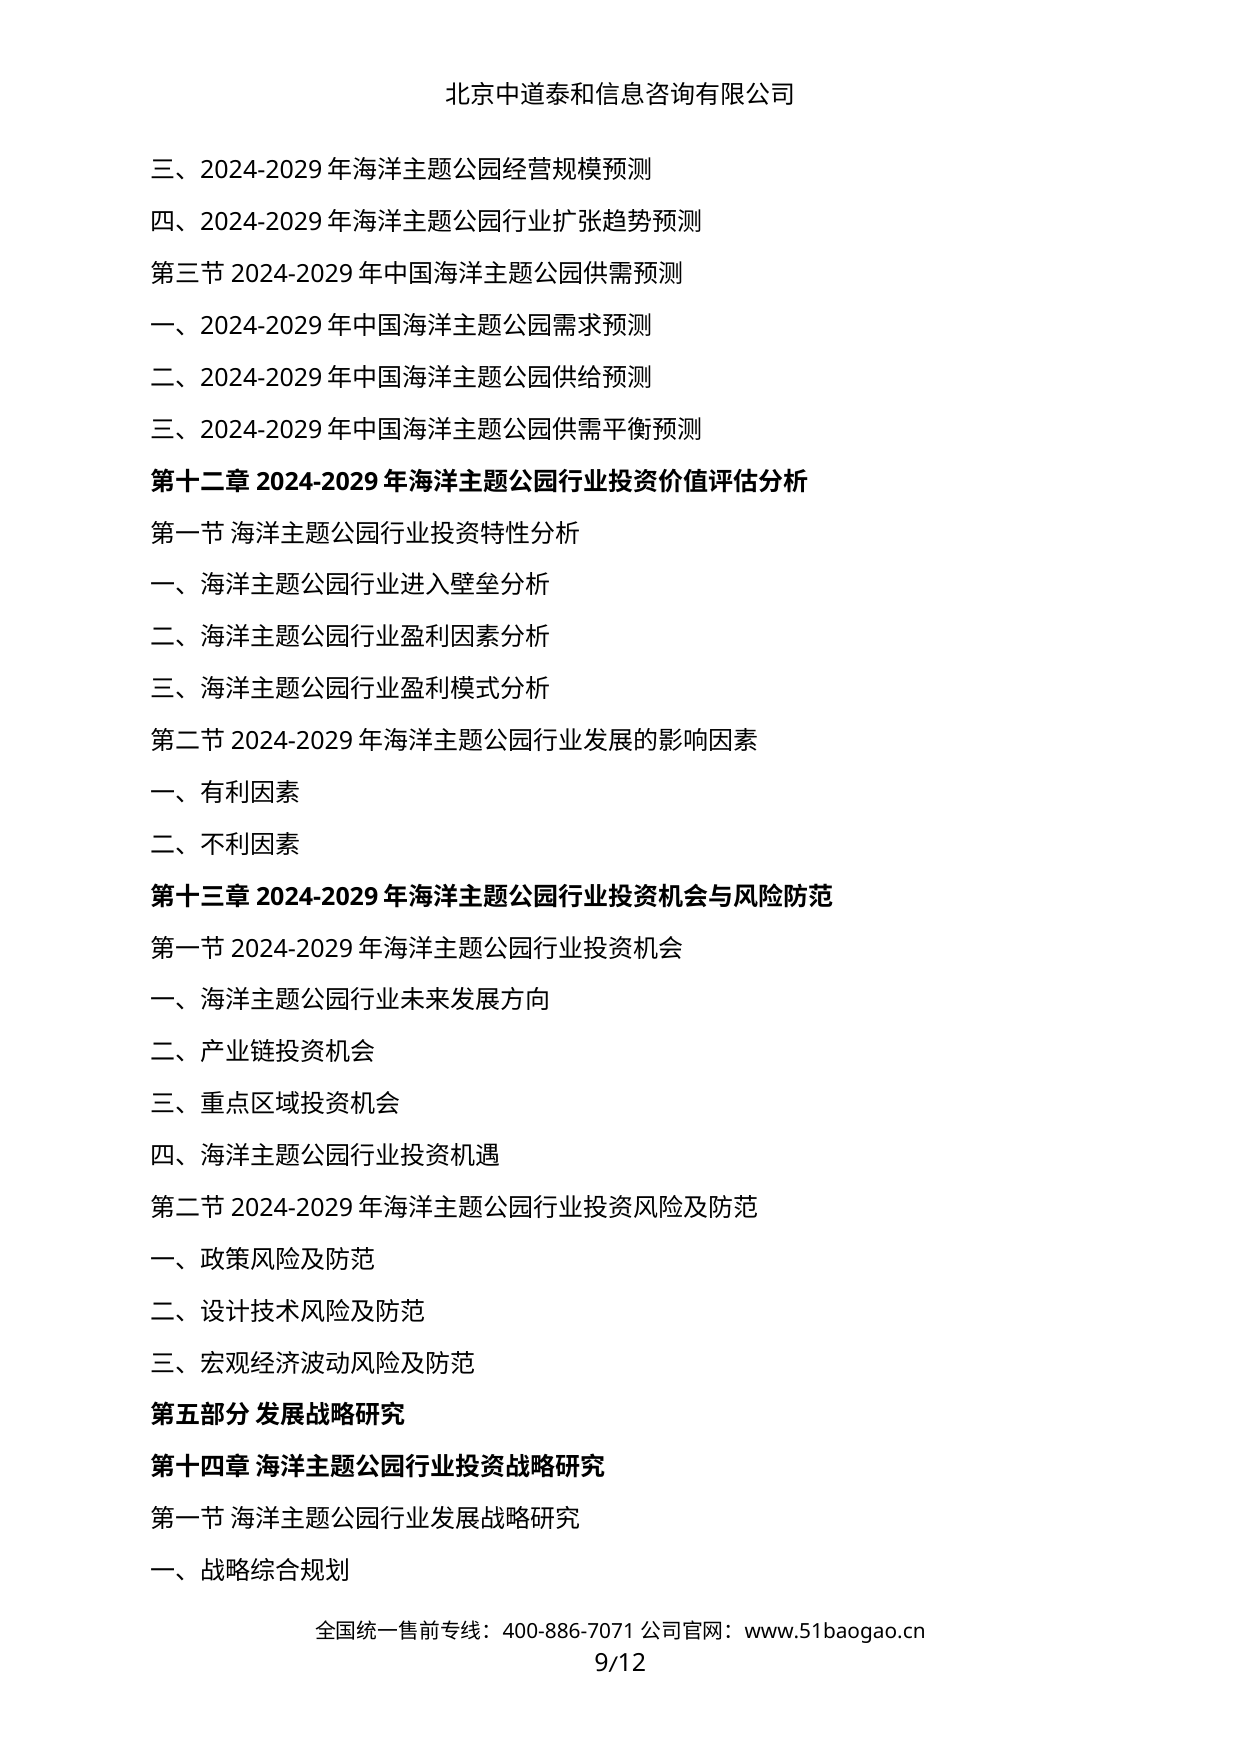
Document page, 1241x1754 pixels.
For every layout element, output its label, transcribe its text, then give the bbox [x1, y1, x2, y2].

text 一、政策风险及防范 [150, 1239, 1090, 1276]
text 四、2024-2029年海洋主题公园行业扩张趋势预测 [150, 202, 1090, 238]
text 第二节 2024-2029年海洋主题公园行业投资风险及防范 [150, 1187, 1090, 1224]
text 第十三章 2024-2029年海洋主题公园行业投资机会与风险防范 [150, 876, 1090, 912]
text 二、产业链投资机会 [150, 1032, 1090, 1068]
text 一、2024-2029年中国海洋主题公园需求预测 [150, 306, 1090, 342]
text 一、有利因素 [150, 772, 1090, 809]
text 一、海洋主题公园行业进入壁垒分析 [150, 565, 1090, 601]
text 第一节 2024-2029年海洋主题公园行业投资机会 [150, 928, 1090, 964]
text 二、海洋主题公园行业盈利因素分析 [150, 617, 1090, 653]
text 二、不利因素 [150, 824, 1090, 861]
text 第二节 2024-2029年海洋主题公园行业发展的影响因素 [150, 721, 1090, 757]
text 第一节 海洋主题公园行业发展战略研究 [150, 1499, 1090, 1535]
text 三、宏观经济波动风险及防范 [150, 1343, 1090, 1379]
text 第三节 2024-2029年中国海洋主题公园供需预测 [150, 254, 1090, 290]
text 第十二章 2024-2029年海洋主题公园行业投资价值评估分析 [150, 461, 1090, 497]
text 第一节 海洋主题公园行业投资特性分析 [150, 513, 1090, 549]
text 三、2024-2029年中国海洋主题公园供需平衡预测 [150, 409, 1090, 446]
text 二、设计技术风险及防范 [150, 1291, 1090, 1327]
text 一、战略综合规划 [150, 1551, 1090, 1587]
text 四、海洋主题公园行业投资机遇 [150, 1136, 1090, 1172]
text 三、海洋主题公园行业盈利模式分析 [150, 669, 1090, 705]
text 三、2024-2029年海洋主题公园经营规模预测 [150, 150, 1090, 186]
text 一、海洋主题公园行业未来发展方向 [150, 980, 1090, 1016]
text 二、2024-2029年中国海洋主题公园供给预测 [150, 357, 1090, 394]
text 第五部分 发展战略研究 [150, 1395, 1090, 1431]
text 三、重点区域投资机会 [150, 1084, 1090, 1120]
text 第十四章 海洋主题公园行业投资战略研究 [150, 1447, 1090, 1483]
